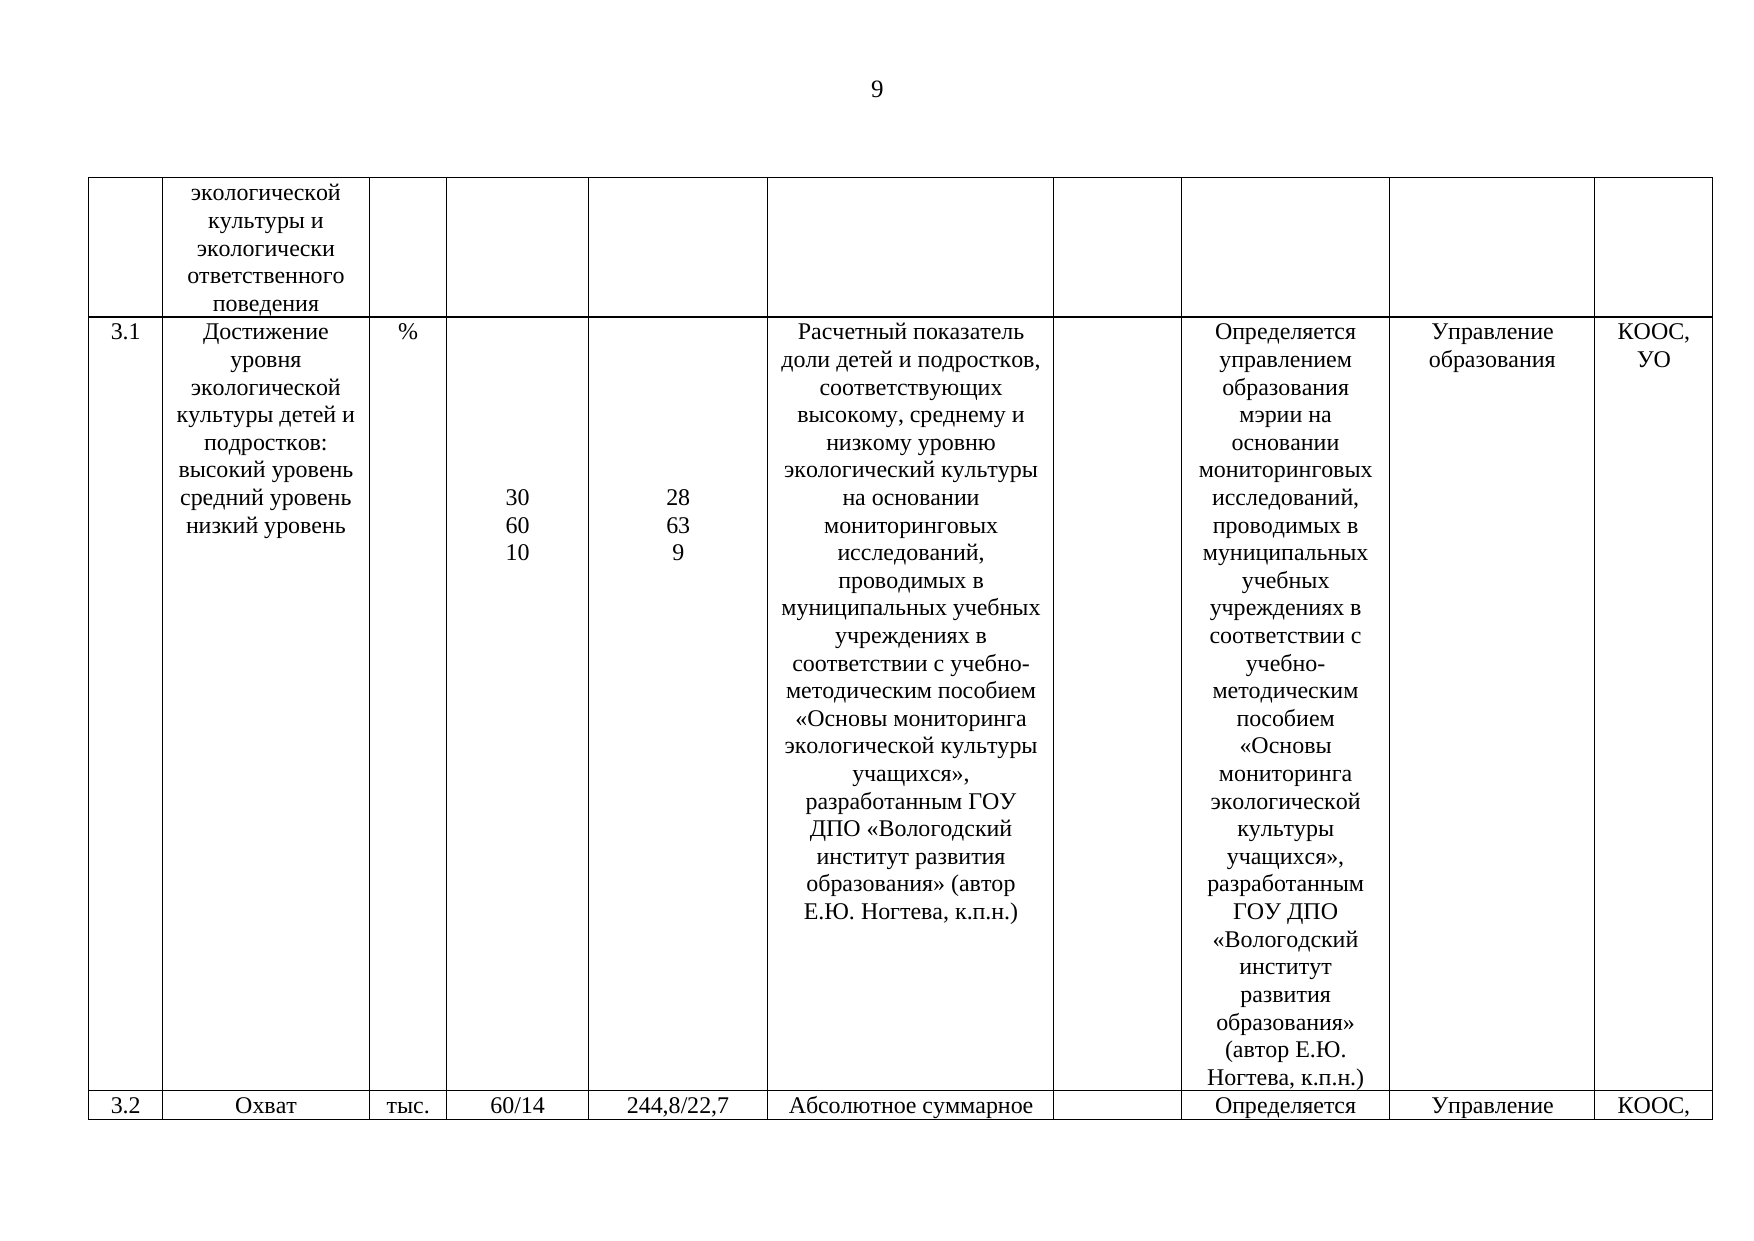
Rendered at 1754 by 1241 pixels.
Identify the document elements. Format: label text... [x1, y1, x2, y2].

table_cell Управление образования [1390, 318, 1594, 1090]
table_cell КООС, УО [1595, 318, 1712, 1090]
table_cell 3.2 [89, 1091, 162, 1119]
table_cell Достижение уровня экологической культуры детей и подростков: высокий уровень средний уровень низкий уровень [163, 318, 369, 1090]
table_cell [370, 178, 446, 316]
table_cell [1054, 318, 1181, 1090]
table_cell Расчетный показатель доли детей и подростков, соответствующих высокому, среднему и низкому уровню экологический культуры на основании мониторинговых исследований, проводимых в муниципальных учебных учреждениях в соответствии с учебно-методическим пособием «Основы мониторинга экологической культуры учащихся», разработанным ГОУ ДПО «Вологодский институт развития образования» (автор Е.Ю. Ногтева, к.п.н.) [768, 318, 1053, 1090]
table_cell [163, 178, 369, 316]
table_cell % [370, 318, 446, 1090]
table_cell [1054, 178, 1181, 316]
table_cell 60/14 [447, 1091, 588, 1119]
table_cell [768, 1091, 1053, 1119]
table_cell 3.1 [89, 318, 162, 1090]
table_cell [447, 178, 588, 316]
table_cell [1182, 178, 1389, 316]
table_cell [589, 178, 767, 316]
table_cell 3 [89, 178, 162, 316]
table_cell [1390, 1091, 1594, 1119]
table_cell КООС, УО, УДК [1595, 1091, 1712, 1119]
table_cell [163, 1091, 369, 1119]
table_cell 28 63 9 [589, 318, 767, 1090]
table_cell 30 60 10 [447, 318, 588, 1090]
table_cell [1595, 178, 1712, 316]
table_cell 244,8/22,7 [589, 1091, 767, 1119]
table_cell [768, 178, 1053, 316]
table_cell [1182, 1091, 1389, 1119]
table_cell [1390, 178, 1594, 316]
table_cell Определяется управлением образования мэрии на основании мониторинговых исследований, проводимых в муниципальных учебных учреждениях в соответствии с учебно-методическим пособием «Основы мониторинга экологической культуры учащихся», разработанным ГОУ ДПО «Вологодский институт развития образования» (автор Е.Ю. Ногтева, к.п.н.) [1182, 318, 1389, 1090]
table_cell тыс. чел/год [370, 1091, 446, 1119]
table_cell [1054, 1091, 1181, 1119]
